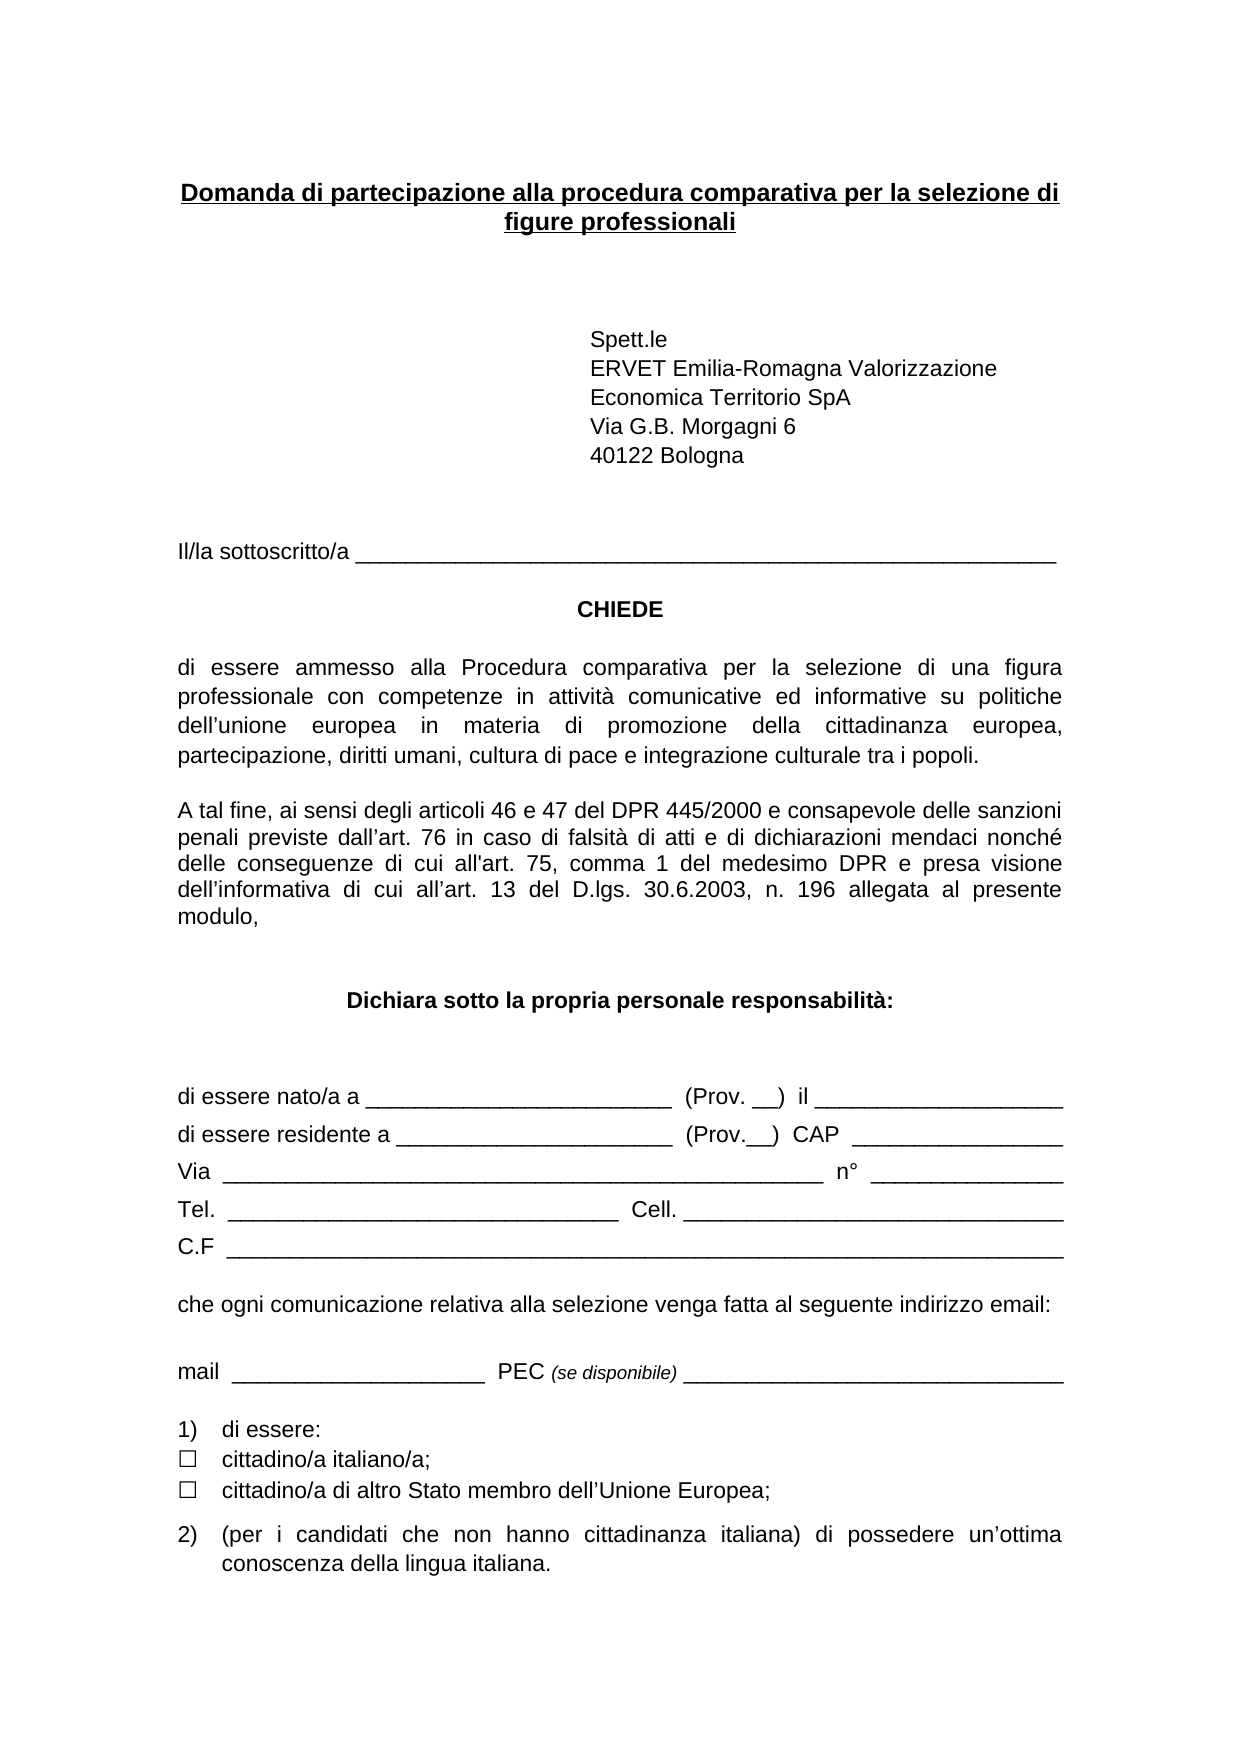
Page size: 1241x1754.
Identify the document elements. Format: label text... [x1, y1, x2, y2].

text C.F [177, 1230, 1063, 1259]
text di essere ammesso alla Procedura comparativa per la selezione di una figura professionale con competenze in attività comunicative ed informative su politiche dell’unione europea in materia di promozione della cittadinanza europea, partecipazione, diritti umani, cultura di pace e integrazione culturale tra i popoli. [177, 651, 1063, 768]
text A tal fine, ai sensi degli articoli 46 e 47 del DPR 445/2000 e consapevole delle sanzioni penali previste dall’art. 76 in caso di falsità di atti e di dichiarazioni mendaci nonché delle conseguenze di cui all'art. 75, comma 1 del medesimo DPR e presa visione dell’informativa di cui all’art. 13 del D.lgs. 30.6.2003, n. 196 allegata al presente modulo, [177, 797, 1063, 929]
text Via n° [177, 1155, 1063, 1184]
text Spett.le [590, 323, 1063, 352]
list di essere: [177, 1414, 1063, 1443]
text 40122 Bologna [590, 440, 1063, 469]
text Via G.B. Morgagni 6 [590, 411, 1063, 440]
text Il/la sottoscritto/a [177, 535, 1063, 564]
text Dichiara sotto la propria personale responsabilità: [177, 987, 1063, 1014]
text Domanda di partecipazione alla procedura comparativa per la selezione di figure professionali [177, 177, 1063, 236]
text ☐ cittadino/a di altro Stato membro dell’Unione Europea; [177, 1474, 1063, 1505]
text 2) (per i candidati che non hanno cittadinanza italiana) di possedere un’ottima conoscenza della lingua italiana. [177, 1518, 1063, 1576]
text mail PEC (se disponibile) [177, 1355, 1063, 1384]
text Tel. Cell. [177, 1193, 1063, 1222]
text che ogni comunicazione relativa alla selezione venga fatta al seguente indirizzo email: [177, 1289, 1063, 1318]
text CHIEDE [177, 593, 1063, 622]
text di essere nato/a a (Prov. __) il [177, 1080, 1063, 1109]
text di essere residente a (Prov.__) CAP [177, 1118, 1063, 1147]
text ERVET Emilia-Romagna Valorizzazione Economica Territorio SpA [590, 352, 1063, 411]
text ☐ cittadino/a italiano/a; [177, 1443, 1063, 1474]
